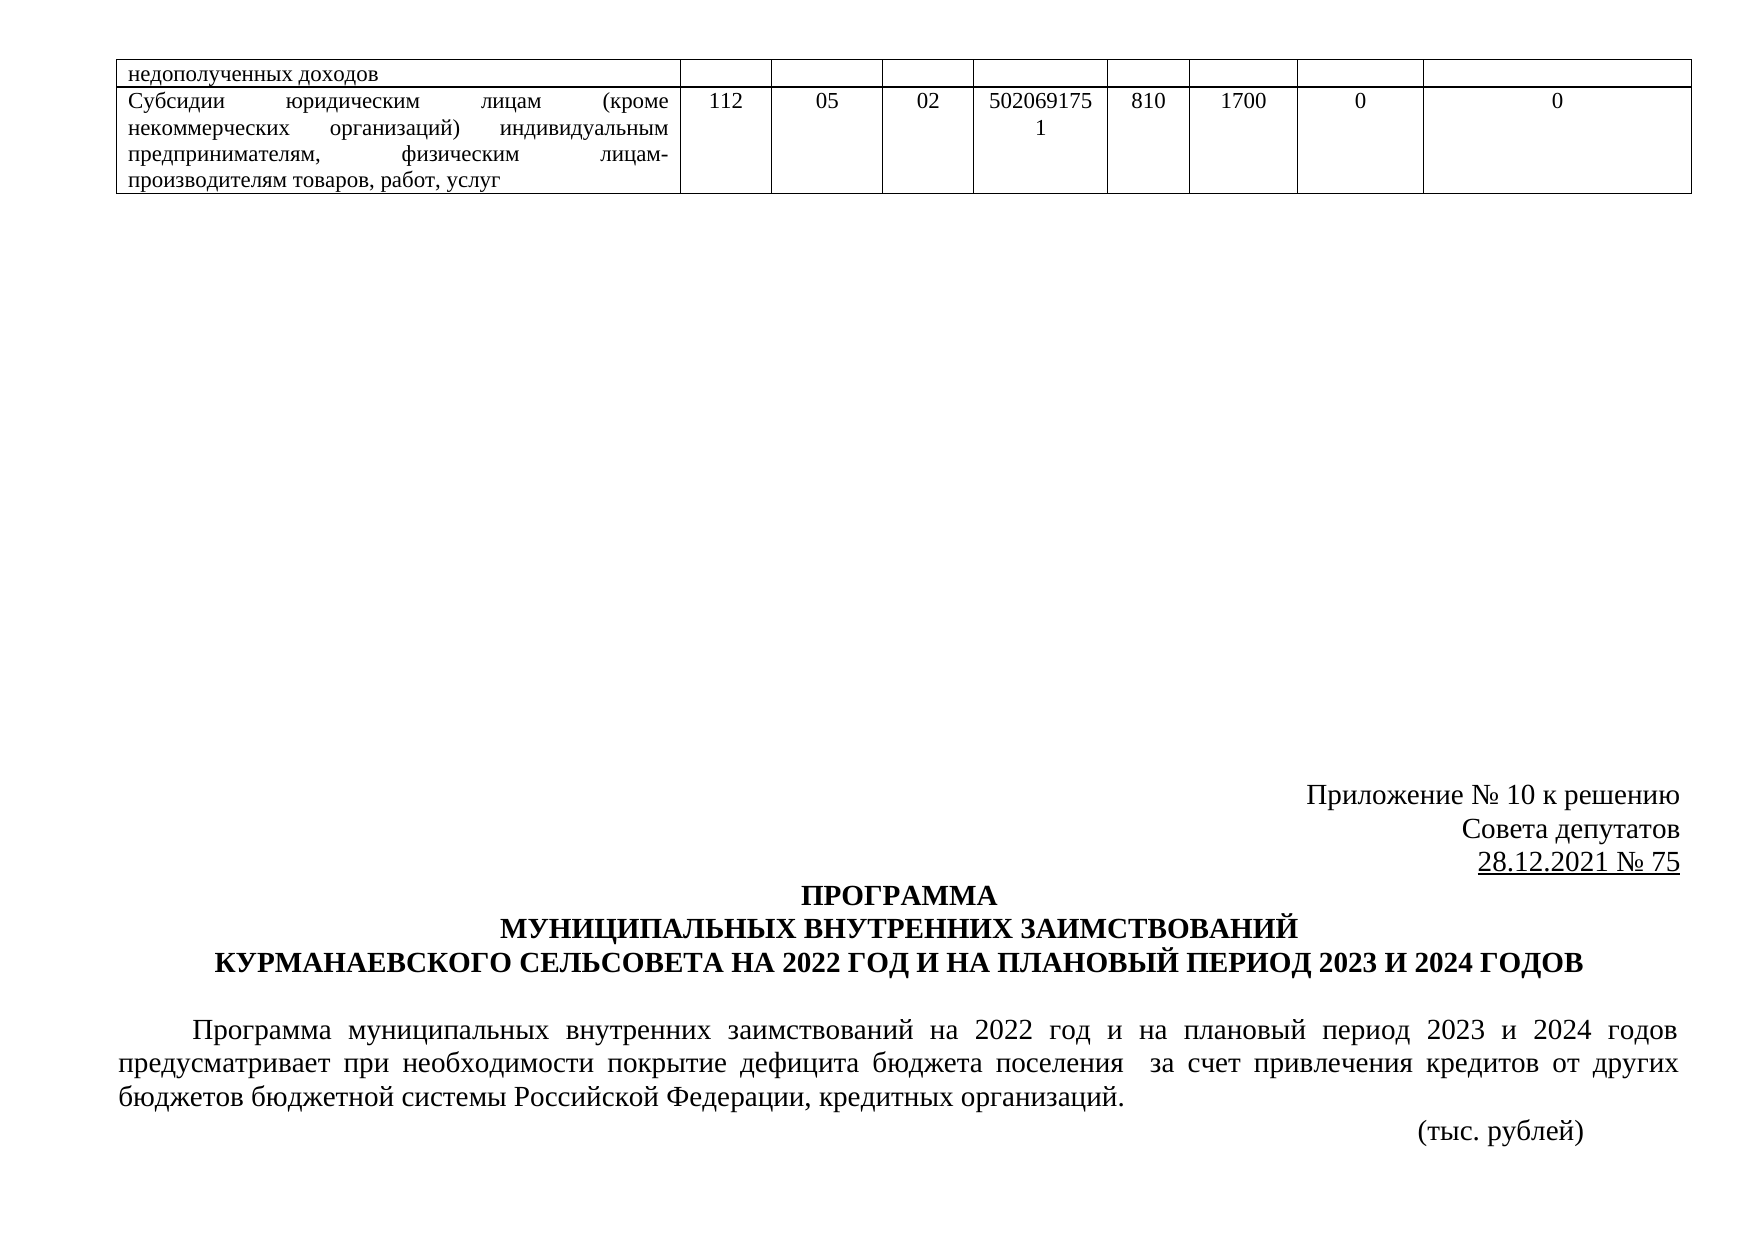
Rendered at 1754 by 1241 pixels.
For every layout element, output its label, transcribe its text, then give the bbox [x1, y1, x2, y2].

text (тыс. рублей) [118, 1113, 1680, 1146]
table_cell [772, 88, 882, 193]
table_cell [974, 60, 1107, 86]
text Программа муниципальных внутренних заимствований на 2022 год и на плановый период 2023 и 2024 годов предусматривает при необходимости покрытие дефицита бюджета поселения за счет привлечения кредитов от других бюджетов бюджетной системы Российской Федерации, кредитных организаций. [118, 1012, 1680, 1113]
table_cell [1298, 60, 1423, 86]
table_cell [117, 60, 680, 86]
text Приложение № 10 к решению [118, 777, 1680, 811]
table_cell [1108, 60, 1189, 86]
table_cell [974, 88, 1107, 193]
text МУНИЦИПАЛЬНЫХ ВНУТРЕННИХ ЗАИМСТВОВАНИЙ [118, 911, 1680, 945]
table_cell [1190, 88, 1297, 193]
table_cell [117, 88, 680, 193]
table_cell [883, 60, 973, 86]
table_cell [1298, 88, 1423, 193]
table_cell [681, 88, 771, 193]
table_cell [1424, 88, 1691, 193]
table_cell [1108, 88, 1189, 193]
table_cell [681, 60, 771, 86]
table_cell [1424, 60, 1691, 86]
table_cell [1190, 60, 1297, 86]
text КУРМАНАЕВСКОГО СЕЛЬСОВЕТА НА 2022 ГОД И НА ПЛАНОВЫЙ ПЕРИОД 2023 И 2024 ГОДОВ [118, 945, 1680, 978]
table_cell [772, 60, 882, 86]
text 28.12.2021 № 75 [118, 844, 1680, 878]
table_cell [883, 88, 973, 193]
text ПРОГРАММА [118, 878, 1680, 911]
text Совета депутатов [118, 811, 1680, 844]
